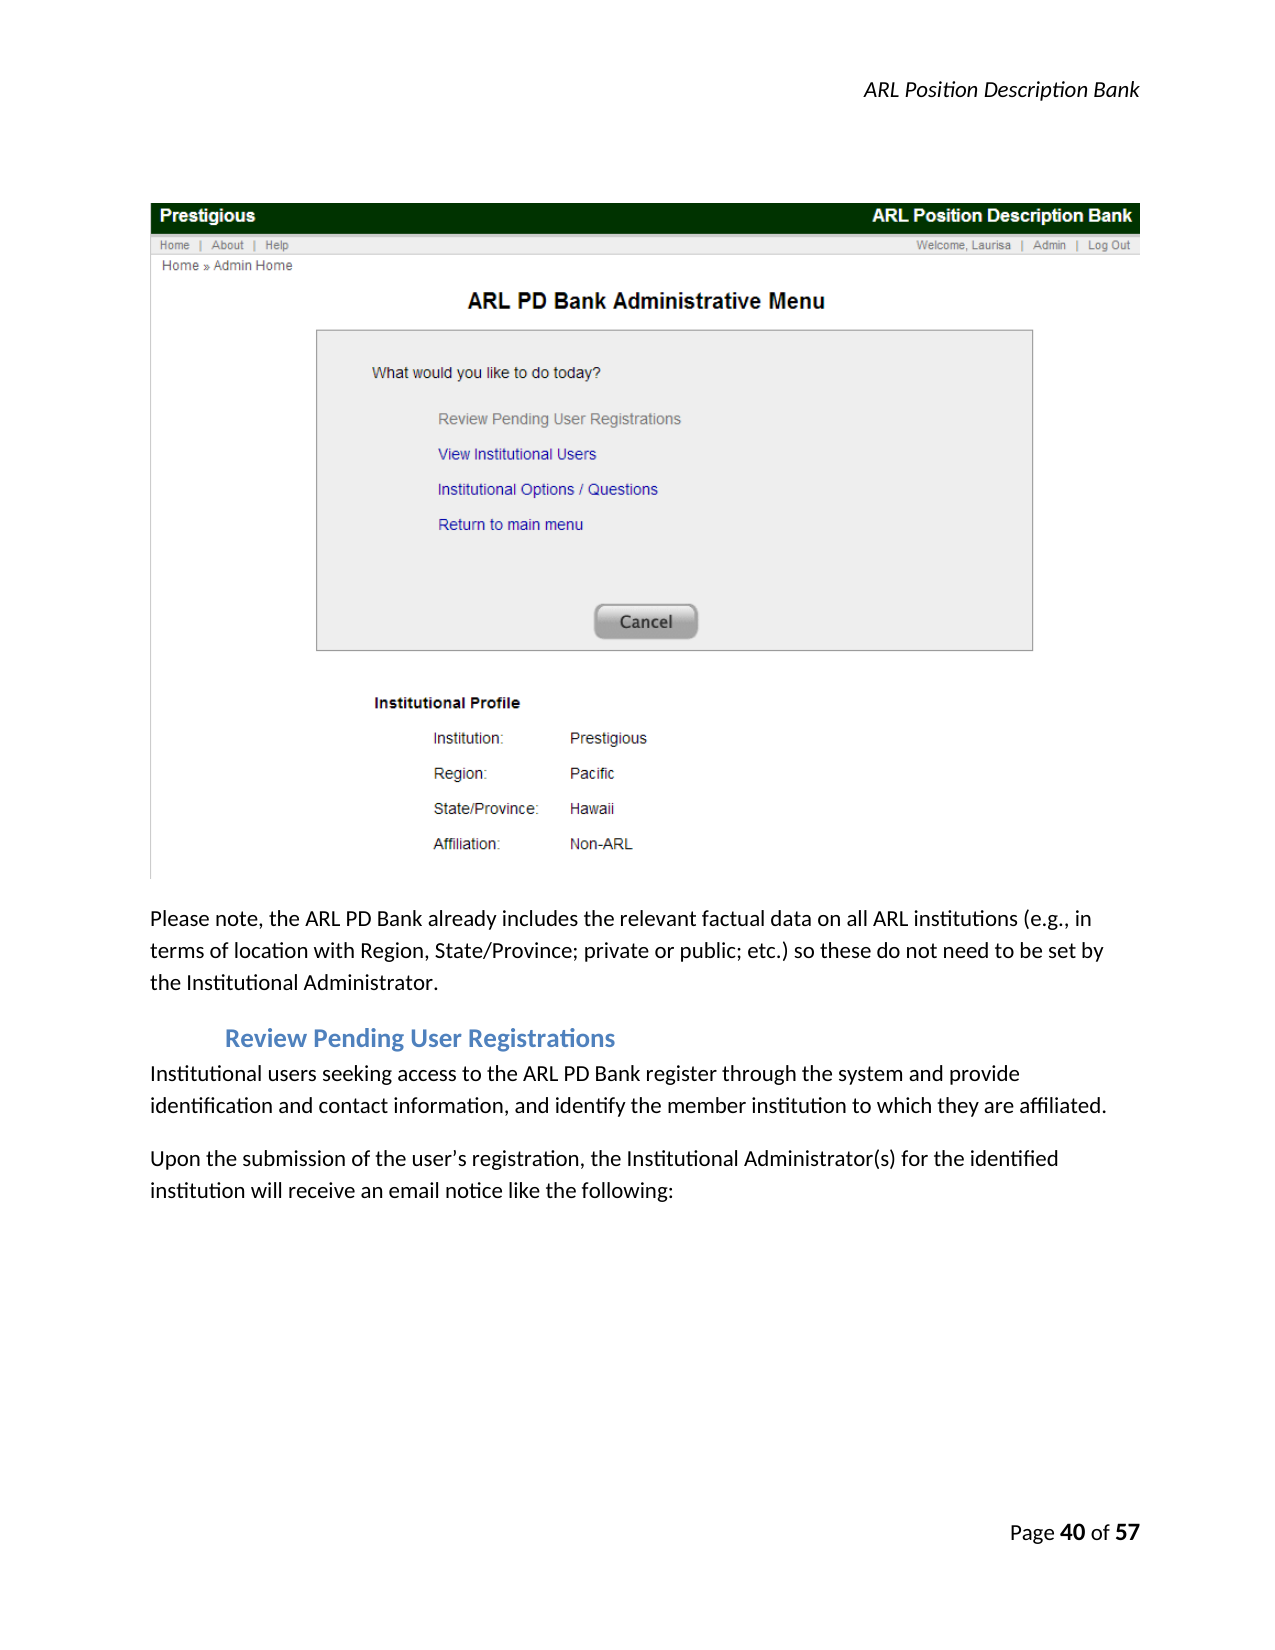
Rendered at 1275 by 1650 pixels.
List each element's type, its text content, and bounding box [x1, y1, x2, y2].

subtitle Review Pending User Registrations [225, 1021, 1140, 1054]
text Institutional users seeking access to the ARL PD Bank register through the system and provide identification and contact information, and identify the member institution to which they are affiliated. [150, 1059, 1140, 1119]
picture [150, 203, 1140, 879]
text Upon the submission of the user’s registration, the Institutional Administrator(s) for the identified institution will receive an email notice like the following: [150, 1144, 1140, 1204]
text Please note, the ARL PD Bank already includes the relevant factual data on all ARL institutions (e.g., in terms of location with Region, State/Province; private or public; etc.) so these do not need to be set by the Institutional Administrator. [150, 904, 1140, 996]
